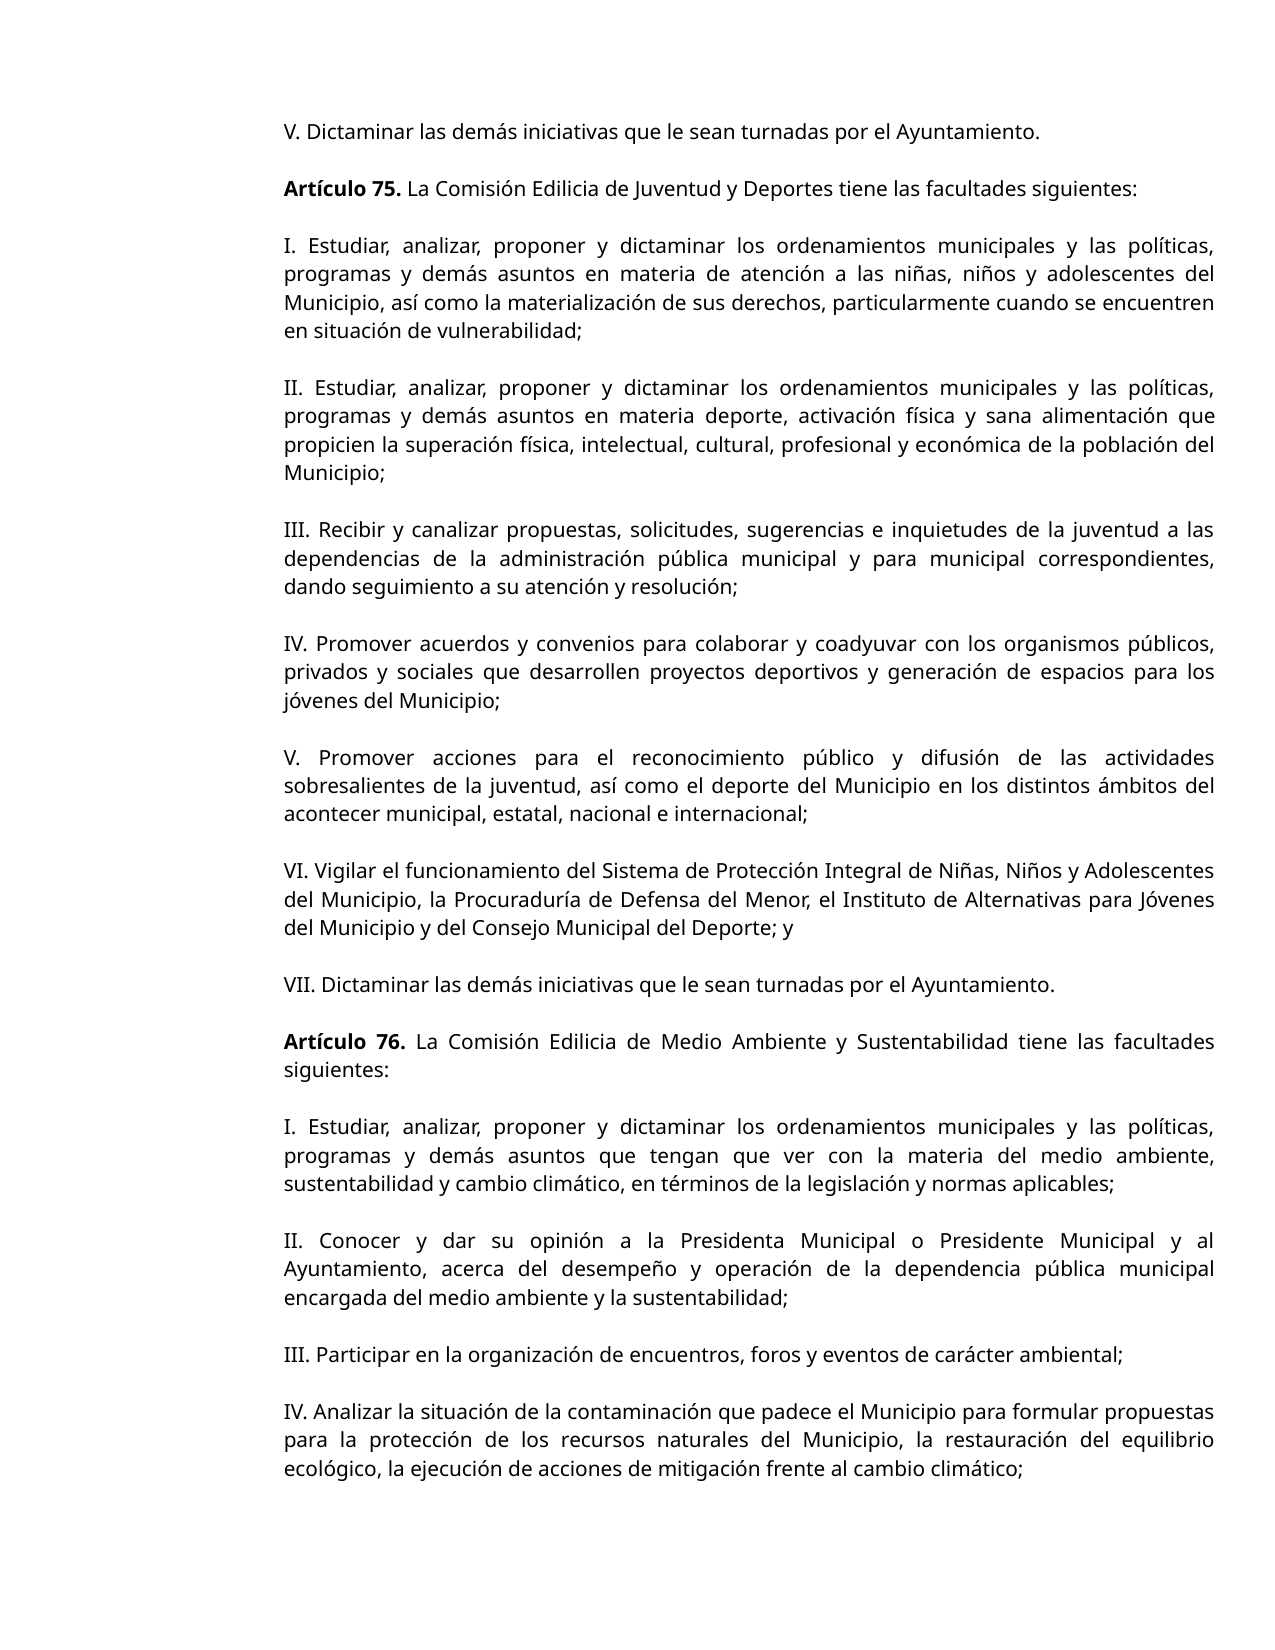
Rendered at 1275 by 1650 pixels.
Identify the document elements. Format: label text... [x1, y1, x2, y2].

text V. Promover acciones para el reconocimiento público y difusión de las actividades sobresalientes de la juventud, así como el deporte del Municipio en los distintos ámbitos del acontecer municipal, estatal, nacional e internacional; [283, 743, 1216, 828]
text II. Conocer y dar su opinión a la Presidenta Municipal o Presidente Municipal y al Ayuntamiento, acerca del desempeño y operación de la dependencia pública municipal encargada del medio ambiente y la sustentabilidad; [283, 1226, 1216, 1311]
text VI. Vigilar el funcionamiento del Sistema de Protección Integral de Niñas, Niños y Adolescentes del Municipio, la Procuraduría de Defensa del Menor, el Instituto de Alternativas para Jóvenes del Municipio y del Consejo Municipal del Deporte; y [283, 856, 1216, 942]
text II. Estudiar, analizar, proponer y dictaminar los ordenamientos municipales y las políticas, programas y demás asuntos en materia deporte, activación física y sana alimentación que propicien la superación física, intelectual, cultural, profesional y económica de la población del Municipio; [283, 373, 1216, 487]
text IV. Promover acuerdos y convenios para colaborar y coadyuvar con los organismos públicos, privados y sociales que desarrollen proyectos deportivos y generación de espacios para los jóvenes del Municipio; [283, 629, 1216, 714]
text IV. Analizar la situación de la contaminación que padece el Municipio para formular propuestas para la protección de los recursos naturales del Municipio, la restauración del equilibrio ecológico, la ejecución de acciones de mitigación frente al cambio climático; [283, 1397, 1216, 1482]
text III. Recibir y canalizar propuestas, solicitudes, sugerencias e inquietudes de la juventud a las dependencias de la administración pública municipal y para municipal correspondientes, dando seguimiento a su atención y resolución; [283, 515, 1216, 601]
text VII. Dictaminar las demás iniciativas que le sean turnadas por el Ayuntamiento. [283, 970, 1216, 999]
text Artículo 76. La Comisión Edilicia de Medio Ambiente y Sustentabilidad tiene las facultades siguientes: [283, 1027, 1216, 1084]
text I. Estudiar, analizar, proponer y dictaminar los ordenamientos municipales y las políticas, programas y demás asuntos en materia de atención a las niñas, niños y adolescentes del Municipio, así como la materialización de sus derechos, particularmente cuando se encuentren en situación de vulnerabilidad; [283, 231, 1216, 344]
text III. Participar en la organización de encuentros, foros y eventos de carácter ambiental; [283, 1340, 1216, 1368]
text Artículo 75. La Comisión Edilicia de Juventud y Deportes tiene las facultades siguientes: [283, 174, 1216, 202]
text I. Estudiar, analizar, proponer y dictaminar los ordenamientos municipales y las políticas, programas y demás asuntos que tengan que ver con la materia del medio ambiente, sustentabilidad y cambio climático, en términos de la legislación y normas aplicables; [283, 1112, 1216, 1198]
text V. Dictaminar las demás iniciativas que le sean turnadas por el Ayuntamiento. [283, 117, 1216, 146]
